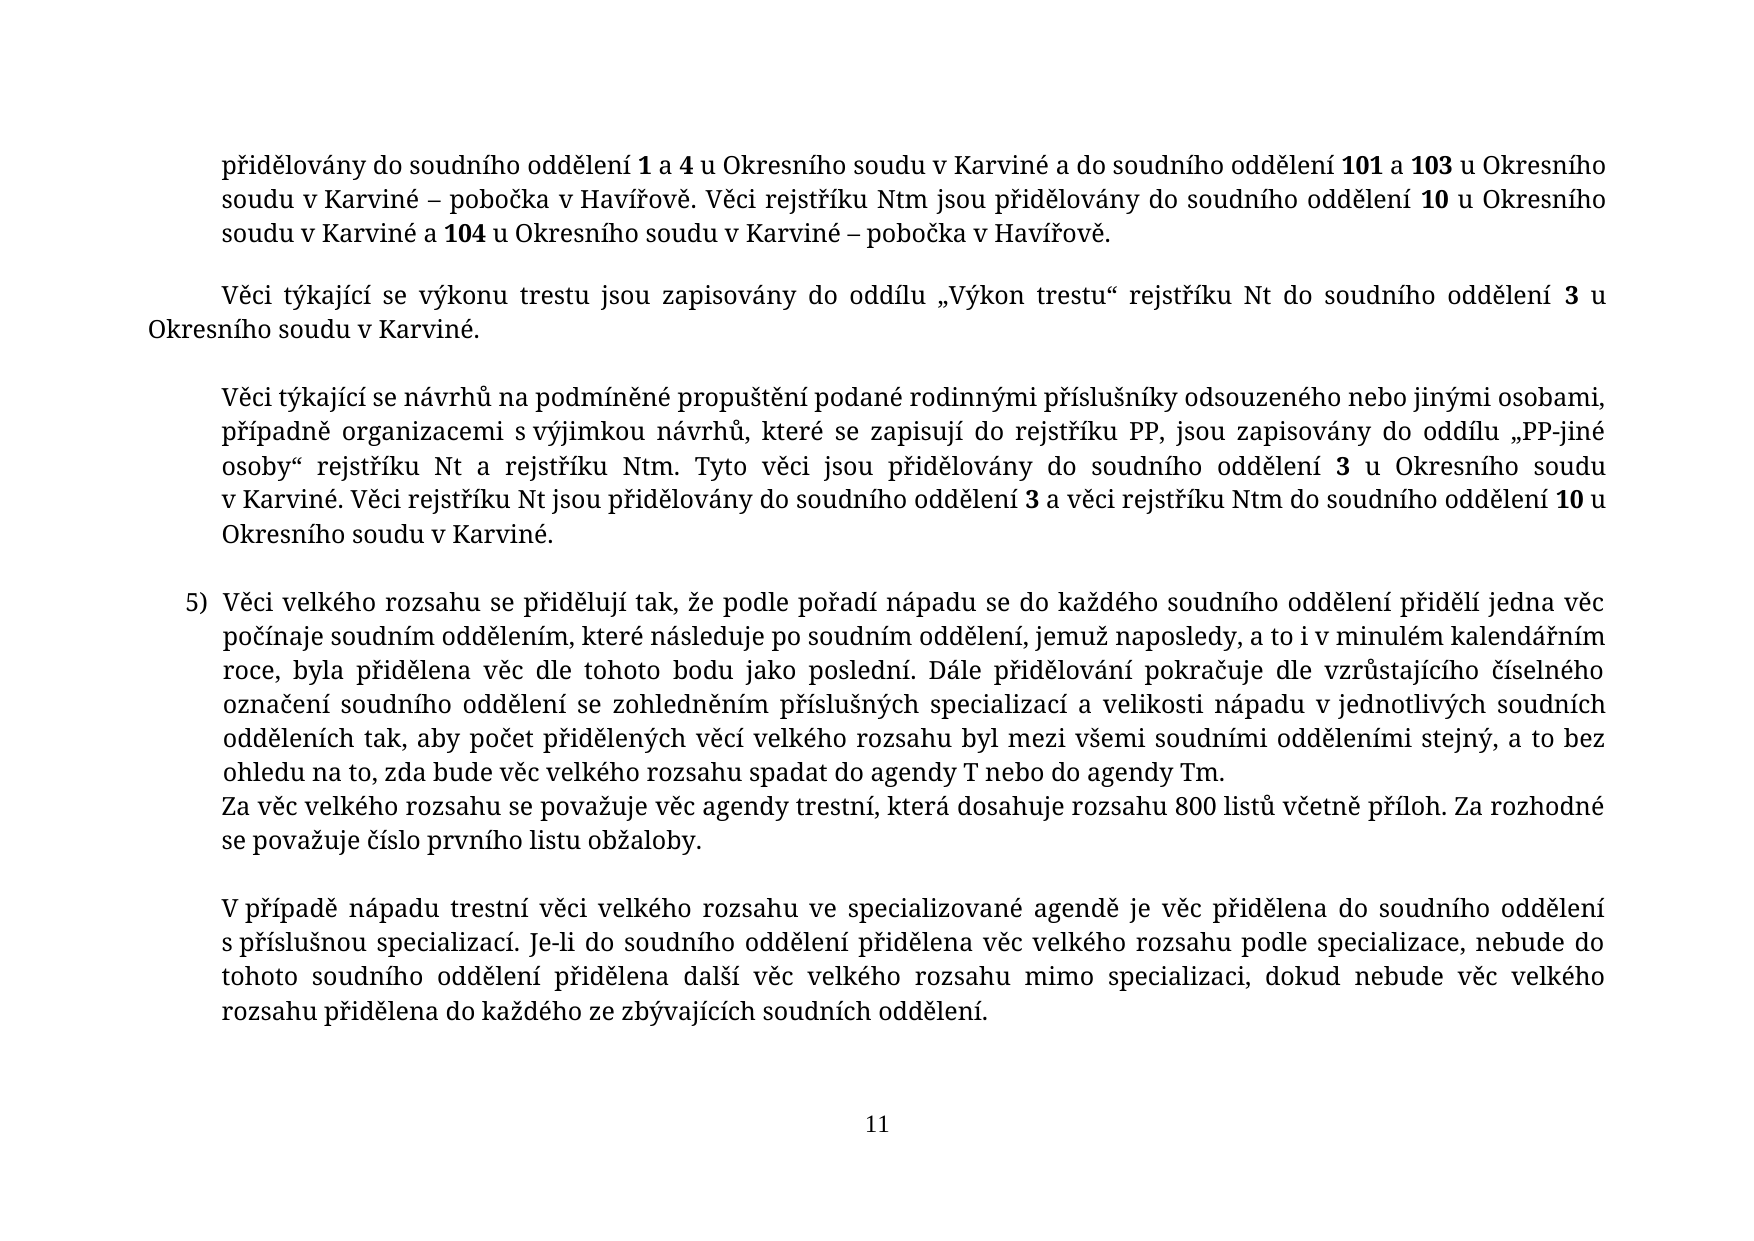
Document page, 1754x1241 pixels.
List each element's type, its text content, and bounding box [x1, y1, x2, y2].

list Věci velkého rozsahu se přidělují tak, že podle pořadí nápadu se do každého soudního oddělení přidělí jedna věc počínaje soudním oddělením, které následuje po soudním oddělení, jemuž naposledy, a to i v minulém kalendářním roce, byla přidělena věc dle tohoto bodu jako poslední. Dále přidělování pokračuje dle vzrůstajícího číselného označení soudního oddělení se zohledněním příslušných specializací a velikosti nápadu v jednotlivých soudních odděleních tak, aby počet přidělených věcí velkého rozsahu byl mezi všemi soudními odděleními stejný, a to bez ohledu na to, zda bude věc velkého rozsahu spadat do agendy T nebo do agendy Tm. [185, 584, 1606, 789]
text V případě nápadu trestní věci velkého rozsahu ve specializované agendě je věc přidělena do soudního oddělení s příslušnou specializací. Je-li do soudního oddělení přidělena věc velkého rozsahu podle specializace, nebude do tohoto soudního oddělení přidělena další věc velkého rozsahu mimo specializaci, dokud nebude věc velkého rozsahu přidělena do každého ze zbývajících soudních oddělení. [221, 891, 1606, 1027]
text Za věc velkého rozsahu se považuje věc agendy trestní, která dosahuje rozsahu 800 listů včetně příloh. Za rozhodné se považuje číslo prvního listu obžaloby. [221, 789, 1606, 857]
text Věci týkající se výkonu trestu jsou zapisovány do oddílu „Výkon trestu“ rejstříku Nt do soudního oddělení 3 u Okresního soudu v Karviné. [148, 278, 1606, 346]
text Věci týkající se návrhů na podmíněné propuštění podané rodinnými příslušníky odsouzeného nebo jinými osobami, případně organizacemi s výjimkou návrhů, které se zapisují do rejstříku PP, jsou zapisovány do oddílu „PP-jiné osoby“ rejstříku Nt a rejstříku Ntm. Tyto věci jsou přidělovány do soudního oddělení 3 u Okresního soudu v Karviné. Věci rejstříku Nt jsou přidělovány do soudního oddělení 3 a věci rejstříku Ntm do soudního oddělení 10 u Okresního soudu v Karviné. [148, 380, 1606, 550]
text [221, 148, 1606, 250]
